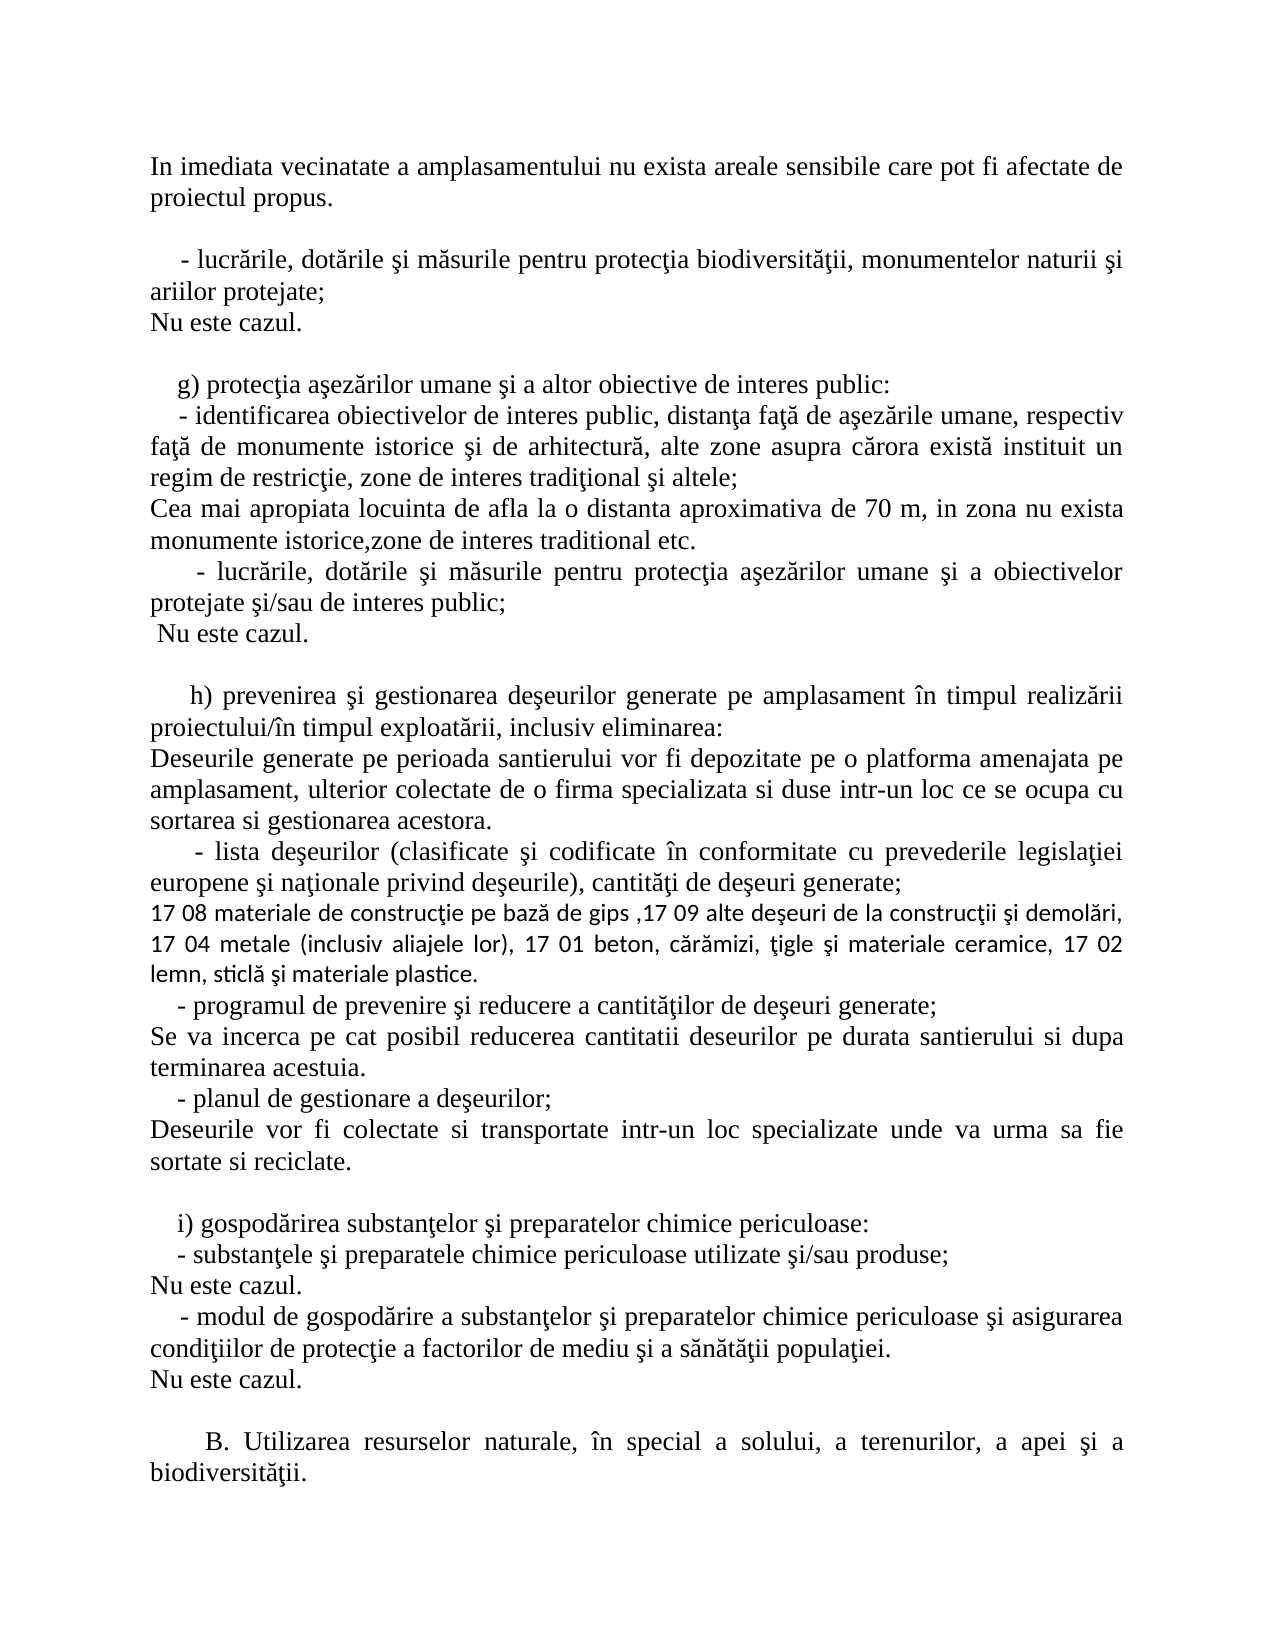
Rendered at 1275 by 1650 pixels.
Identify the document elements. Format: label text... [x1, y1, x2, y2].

text 17 08 materiale de construcţie pe bază de gips ,17 09 alte deşeuri de la construcţii şi demolări, 17 04 metale (inclusiv aliajele lor), 17 01 beton, cărămizi, ţigle şi materiale ceramice, 17 02 lemn, sticlă şi materiale plastice. [150, 897, 1125, 989]
text h) prevenirea şi gestionarea deşeurilor generate pe amplasament în timpul realizării proiectului/în timpul exploatării, inclusiv eliminarea: [150, 679, 1125, 742]
text - identificarea obiectivelor de interes public, distanţa faţă de aşezările umane, respectiv faţă de monumente istorice şi de arhitectură, alte zone asupra cărora există instituit un regim de restricţie, zone de interes tradiţional şi altele; [150, 399, 1125, 493]
text Se va incerca pe cat posibil reducerea cantitatii deseurilor pe durata santierului si dupa terminarea acestuia. [150, 1020, 1125, 1082]
text - planul de gestionare a deşeurilor; [150, 1082, 1125, 1114]
text Nu este cazul. [150, 1363, 1125, 1394]
text Nu este cazul. [150, 617, 1125, 648]
text i) gospodărirea substanţelor şi preparatelor chimice periculoase: [150, 1207, 1125, 1238]
text g) protecţia aşezărilor umane şi a altor obiective de interes public: [150, 368, 1125, 399]
text Nu este cazul. [150, 1269, 1125, 1301]
text - substanţele şi preparatele chimice periculoase utilizate şi/sau produse; [150, 1238, 1125, 1269]
text - lucrările, dotările şi măsurile pentru protecţia aşezărilor umane şi a obiectivelor protejate şi/sau de interes public; [150, 555, 1125, 617]
text B. Utilizarea resurselor naturale, în special a solului, a terenurilor, a apei şi a biodiversităţii. [150, 1425, 1125, 1487]
text - lista deşeurilor (clasificate şi codificate în conformitate cu prevederile legislaţiei europene şi naţionale privind deşeurile), cantităţi de deşeuri generate; [150, 835, 1125, 897]
text Nu este cazul. [150, 306, 1125, 337]
text In imediata vecinatate a amplasamentului nu exista areale sensibile care pot fi afectate de proiectul propus. [150, 150, 1125, 212]
text Deseurile vor fi colectate si transportate intr-un loc specializate unde va urma sa fie sortate si reciclate. [150, 1114, 1125, 1176]
text Deseurile generate pe perioada santierului vor fi depozitate pe o platforma amenajata pe amplasament, ulterior colectate de o firma specializata si duse intr-un loc ce se ocupa cu sortarea si gestionarea acestora. [150, 742, 1125, 835]
text - lucrările, dotările şi măsurile pentru protecţia biodiversităţii, monumentelor naturii şi ariilor protejate; [150, 243, 1125, 306]
text - modul de gospodărire a substanţelor şi preparatelor chimice periculoase şi asigurarea condiţiilor de protecţie a factorilor de mediu şi a sănătăţii populaţiei. [150, 1301, 1125, 1363]
text - programul de prevenire şi reducere a cantităţilor de deşeuri generate; [150, 989, 1125, 1020]
text Cea mai apropiata locuinta de afla la o distanta aproximativa de 70 m, in zona nu exista monumente istorice,zone de interes traditional etc. [150, 493, 1125, 555]
